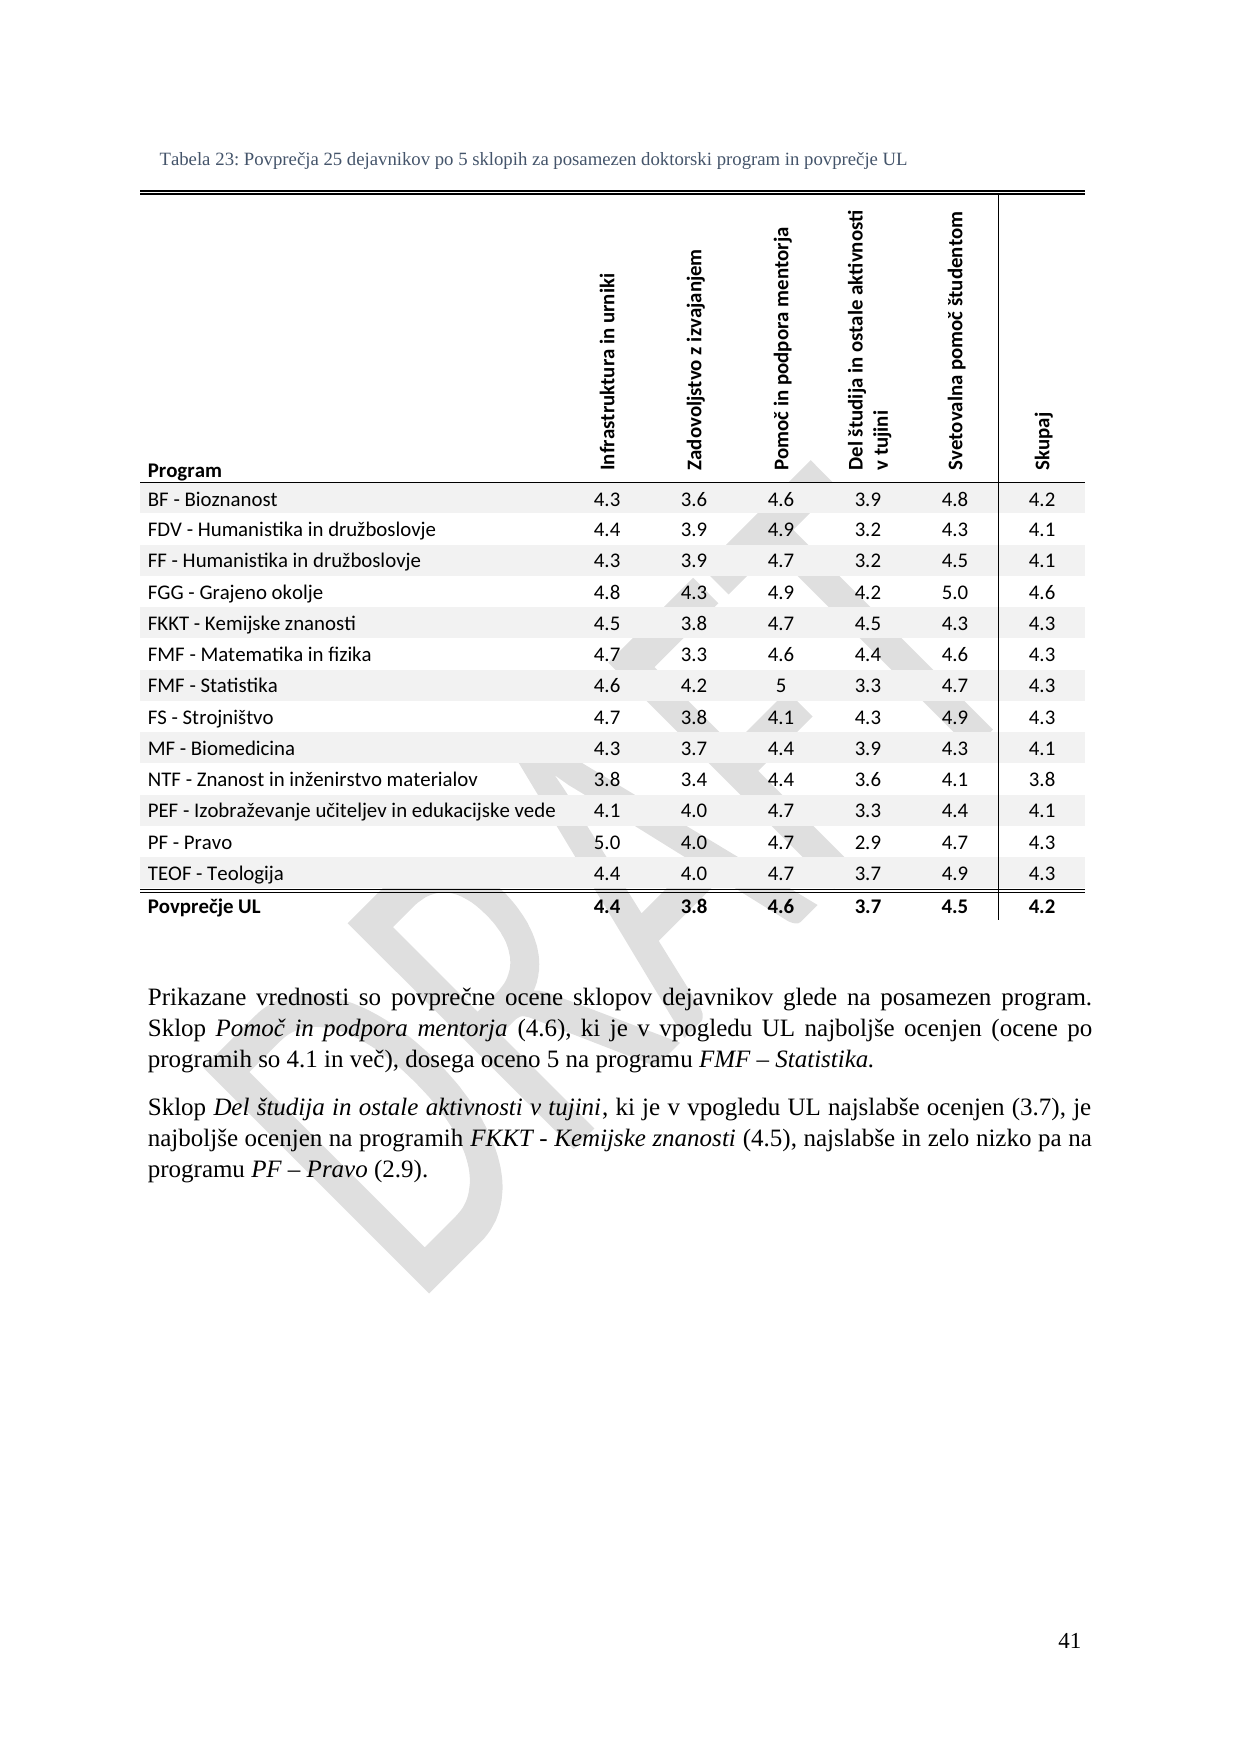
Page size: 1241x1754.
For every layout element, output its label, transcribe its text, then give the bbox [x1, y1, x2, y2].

text Sklop Del študija in ostale aktivnosti v tujini, ki je v vpogledu UL najslabše ocenjen (3.7), je najboljše ocenjen na programih FKKT - Kemijske znanosti (4.5), najslabše in zelo nizko pa na programu PF – Pravo (2.9). [148, 1092, 1093, 1183]
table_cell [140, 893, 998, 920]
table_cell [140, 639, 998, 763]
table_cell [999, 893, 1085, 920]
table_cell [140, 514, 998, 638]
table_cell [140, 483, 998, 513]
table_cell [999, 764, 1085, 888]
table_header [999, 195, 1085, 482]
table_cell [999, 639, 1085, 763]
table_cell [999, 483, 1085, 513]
text Prikazane vrednosti so povprečne ocene sklopov dejavnikov glede na posamezen program. Sklop Pomoč in podpora mentorja (4.6), ki je v vpogledu UL najboljše ocenjen (ocene po programih so 4.1 in več), dosega oceno 5 na programu FMF – Statistika. [148, 982, 1093, 1073]
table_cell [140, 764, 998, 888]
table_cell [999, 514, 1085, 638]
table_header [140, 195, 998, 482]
